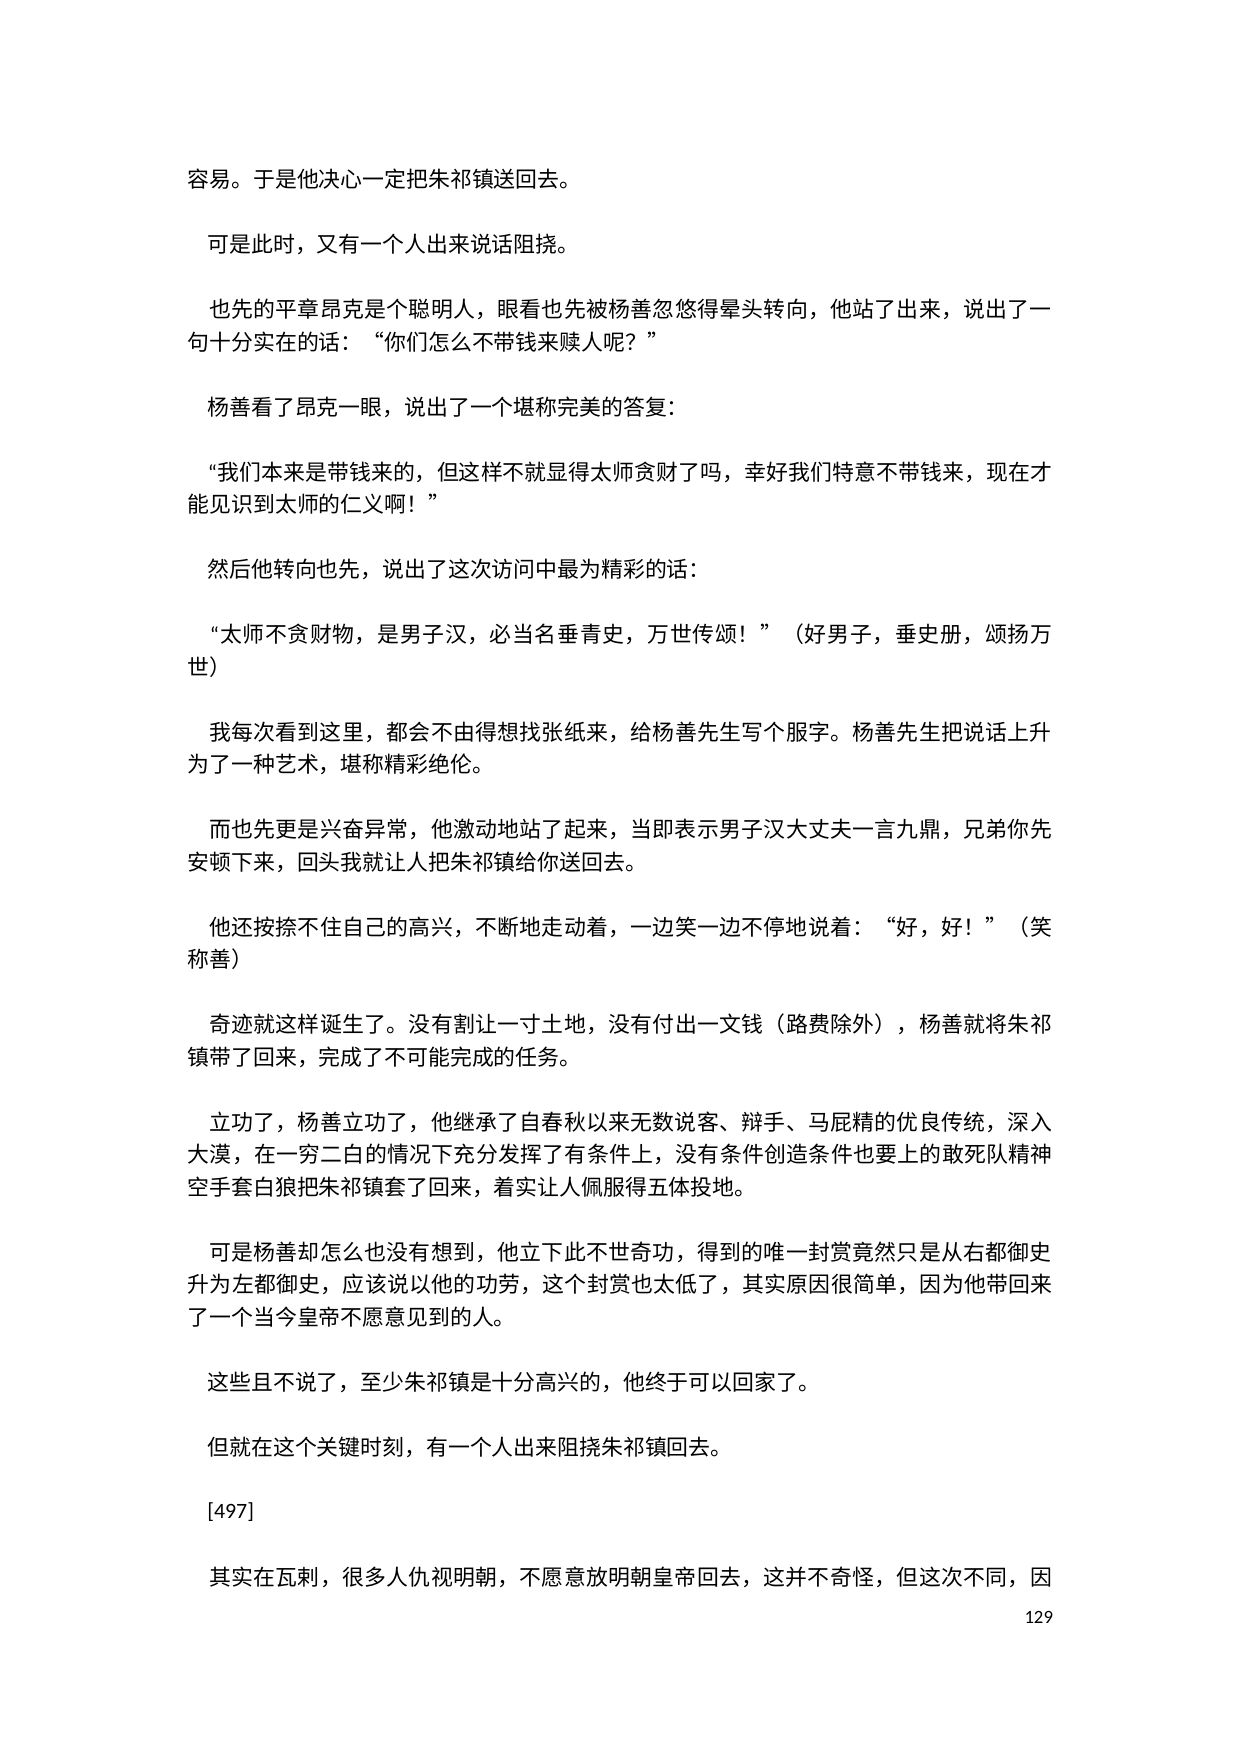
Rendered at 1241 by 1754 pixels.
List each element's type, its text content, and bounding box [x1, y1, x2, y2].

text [187, 1559, 1053, 1592]
text 可是杨善却怎么也没有想到，他立下此不世奇功，得到的唯一封赏竟然只是从右都御史升为左都御史，应该说以他的功劳，这个封赏也太低了，其实原因很简单，因为他带回来了一个当今皇帝不愿意见到的人。 [187, 1234, 1053, 1332]
text 然后他转向也先，说出了这次访问中最为精彩的话： [187, 552, 1053, 584]
text 杨善看了昂克一眼，说出了一个堪称完美的答复： [187, 389, 1053, 422]
text 也先的平章昂克是个聪明人，眼看也先被杨善忽悠得晕头转向，他站了出来，说出了一句十分实在的话：“你们怎么不带钱来赎人呢？” [187, 292, 1053, 357]
text “太师不贪财物，是男子汉，必当名垂青史，万世传颂！”（好男子，垂史册，颂扬万世） [187, 617, 1053, 682]
text 奇迹就这样诞生了。没有割让一寸土地，没有付出一文钱（路费除外），杨善就将朱祁镇带了回来，完成了不可能完成的任务。 [187, 1007, 1053, 1072]
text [187, 162, 1053, 194]
text 可是此时，又有一个人出来说话阻挠。 [187, 227, 1053, 259]
text 立功了，杨善立功了，他继承了自春秋以来无数说客、辩手、马屁精的优良传统，深入大漠，在一穷二白的情况下充分发挥了有条件上，没有条件创造条件也要上的敢死队精神，空手套白狼把朱祁镇套了回来，着实让人佩服得五体投地。 [187, 1104, 1053, 1202]
text 但就在这个关键时刻，有一个人出来阻挠朱祁镇回去。 [187, 1429, 1053, 1462]
text 他还按捺不住自己的高兴，不断地走动着，一边笑一边不停地说着：“好，好！”（笑称善） [187, 909, 1053, 974]
text “我们本来是带钱来的，但这样不就显得太师贪财了吗，幸好我们特意不带钱来，现在才能见识到太师的仁义啊！” [187, 454, 1053, 519]
text 我每次看到这里，都会不由得想找张纸来，给杨善先生写个服字。杨善先生把说话上升为了一种艺术，堪称精彩绝伦。 [187, 714, 1053, 779]
text [497] [187, 1494, 1053, 1527]
text 这些且不说了，至少朱祁镇是十分高兴的，他终于可以回家了。 [187, 1364, 1053, 1397]
text 而也先更是兴奋异常，他激动地站了起来，当即表示男子汉大丈夫一言九鼎，兄弟你先安顿下来，回头我就让人把朱祁镇给你送回去。 [187, 812, 1053, 877]
